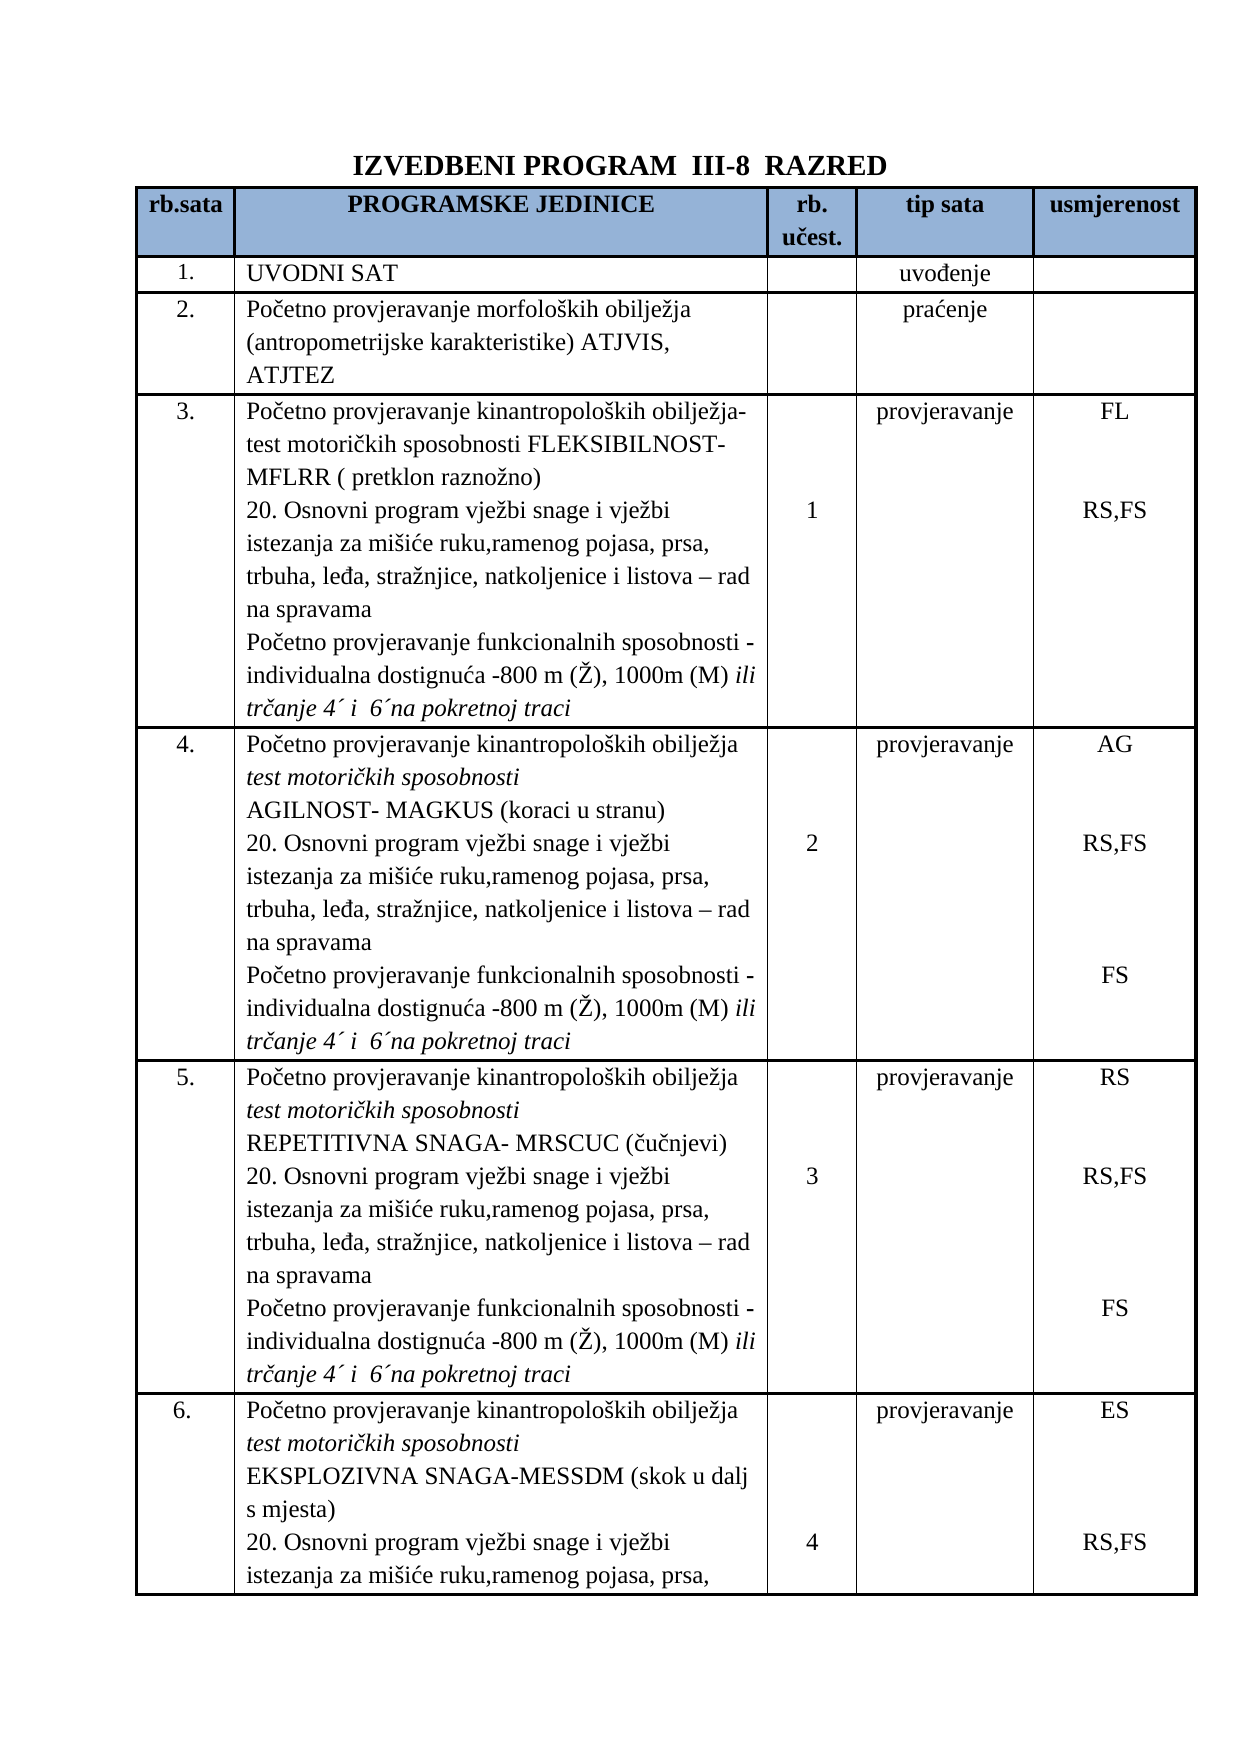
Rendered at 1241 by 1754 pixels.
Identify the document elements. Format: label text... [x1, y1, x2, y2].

table_cell 1. [138, 258, 234, 291]
table_cell Početno provjeravanje kinantropoloških obilježja test motoričkih sposobnosti AGILNOST- MAGKUS (koraci u stranu) 20. Osnovni program vježbi snage i vježbi istezanja za mišiće ruku,ramenog pojasa, prsa, trbuha, leđa, stražnjice, natkoljenice i listova – rad na spravama Početno provjeravanje funkcionalnih sposobnosti - individualna dostignuća -800 m (Ž), 1000m (M) ili trčanje 4´ i 6´na pokretnoj traci [235, 729, 767, 1059]
table_cell provjeravanje [857, 396, 1033, 726]
table_cell UVODNI SAT [235, 258, 767, 291]
table_header rb.sata [138, 189, 233, 255]
table_cell 4 [768, 1395, 856, 1593]
table_cell 3. [138, 396, 234, 726]
table_cell 2 [768, 729, 856, 1059]
table_cell praćenje [857, 294, 1033, 393]
table_cell Početno provjeravanje kinantropoloških obilježja test motoričkih sposobnosti REPETITIVNA SNAGA- MRSCUC (čučnjevi) 20. Osnovni program vježbi snage i vježbi istezanja za mišiće ruku,ramenog pojasa, prsa, trbuha, leđa, stražnjice, natkoljenice i listova – rad na spravama Početno provjeravanje funkcionalnih sposobnosti - individualna dostignuća -800 m (Ž), 1000m (M) ili trčanje 4´ i 6´na pokretnoj traci [235, 1062, 767, 1392]
text IZVEDBENI PROGRAM III-8 RAZRED [148, 148, 1093, 181]
table_cell provjeravanje [857, 1062, 1033, 1392]
table_cell provjeravanje [857, 1395, 1033, 1593]
table_cell provjeravanje [857, 729, 1033, 1059]
table_cell 1 [768, 396, 856, 726]
table_header PROGRAMSKE JEDINICE [236, 189, 766, 255]
table_header tip sata [858, 189, 1032, 255]
table_cell 3 [768, 1062, 856, 1392]
table_cell 4. [138, 729, 234, 1059]
table_cell ES RS,FS FS [1034, 1395, 1194, 1593]
table_cell 6. [138, 1395, 234, 1593]
table_cell Početno provjeravanje morfoloških obilježja (antropometrijske karakteristike) ATJVIS, ATJTEZ [235, 294, 767, 393]
table_header usmjerenost [1035, 189, 1194, 255]
table_cell Početno provjeravanje kinantropoloških obilježja- test motoričkih sposobnosti FLEKSIBILNOST- MFLRR ( pretklon raznožno) 20. Osnovni program vježbi snage i vježbi istezanja za mišiće ruku,ramenog pojasa, prsa, trbuha, leđa, stražnjice, natkoljenice i listova – rad na spravama Početno provjeravanje funkcionalnih sposobnosti - individualna dostignuća -800 m (Ž), 1000m (M) ili trčanje 4´ i 6´na pokretnoj traci [235, 396, 767, 726]
table_cell FL RS,FS [1034, 396, 1194, 726]
table_cell 5. [138, 1062, 234, 1392]
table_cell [235, 1395, 767, 1593]
table_cell [768, 258, 856, 291]
table_cell [1034, 258, 1194, 291]
table_cell [768, 294, 856, 393]
table_header rb. učest. [769, 189, 855, 255]
table_cell [1034, 294, 1194, 393]
table_cell RS RS,FS FS [1034, 1062, 1194, 1392]
table_cell 2. [138, 294, 234, 393]
table_cell AG RS,FS FS [1034, 729, 1194, 1059]
table_cell uvođenje [857, 258, 1033, 291]
